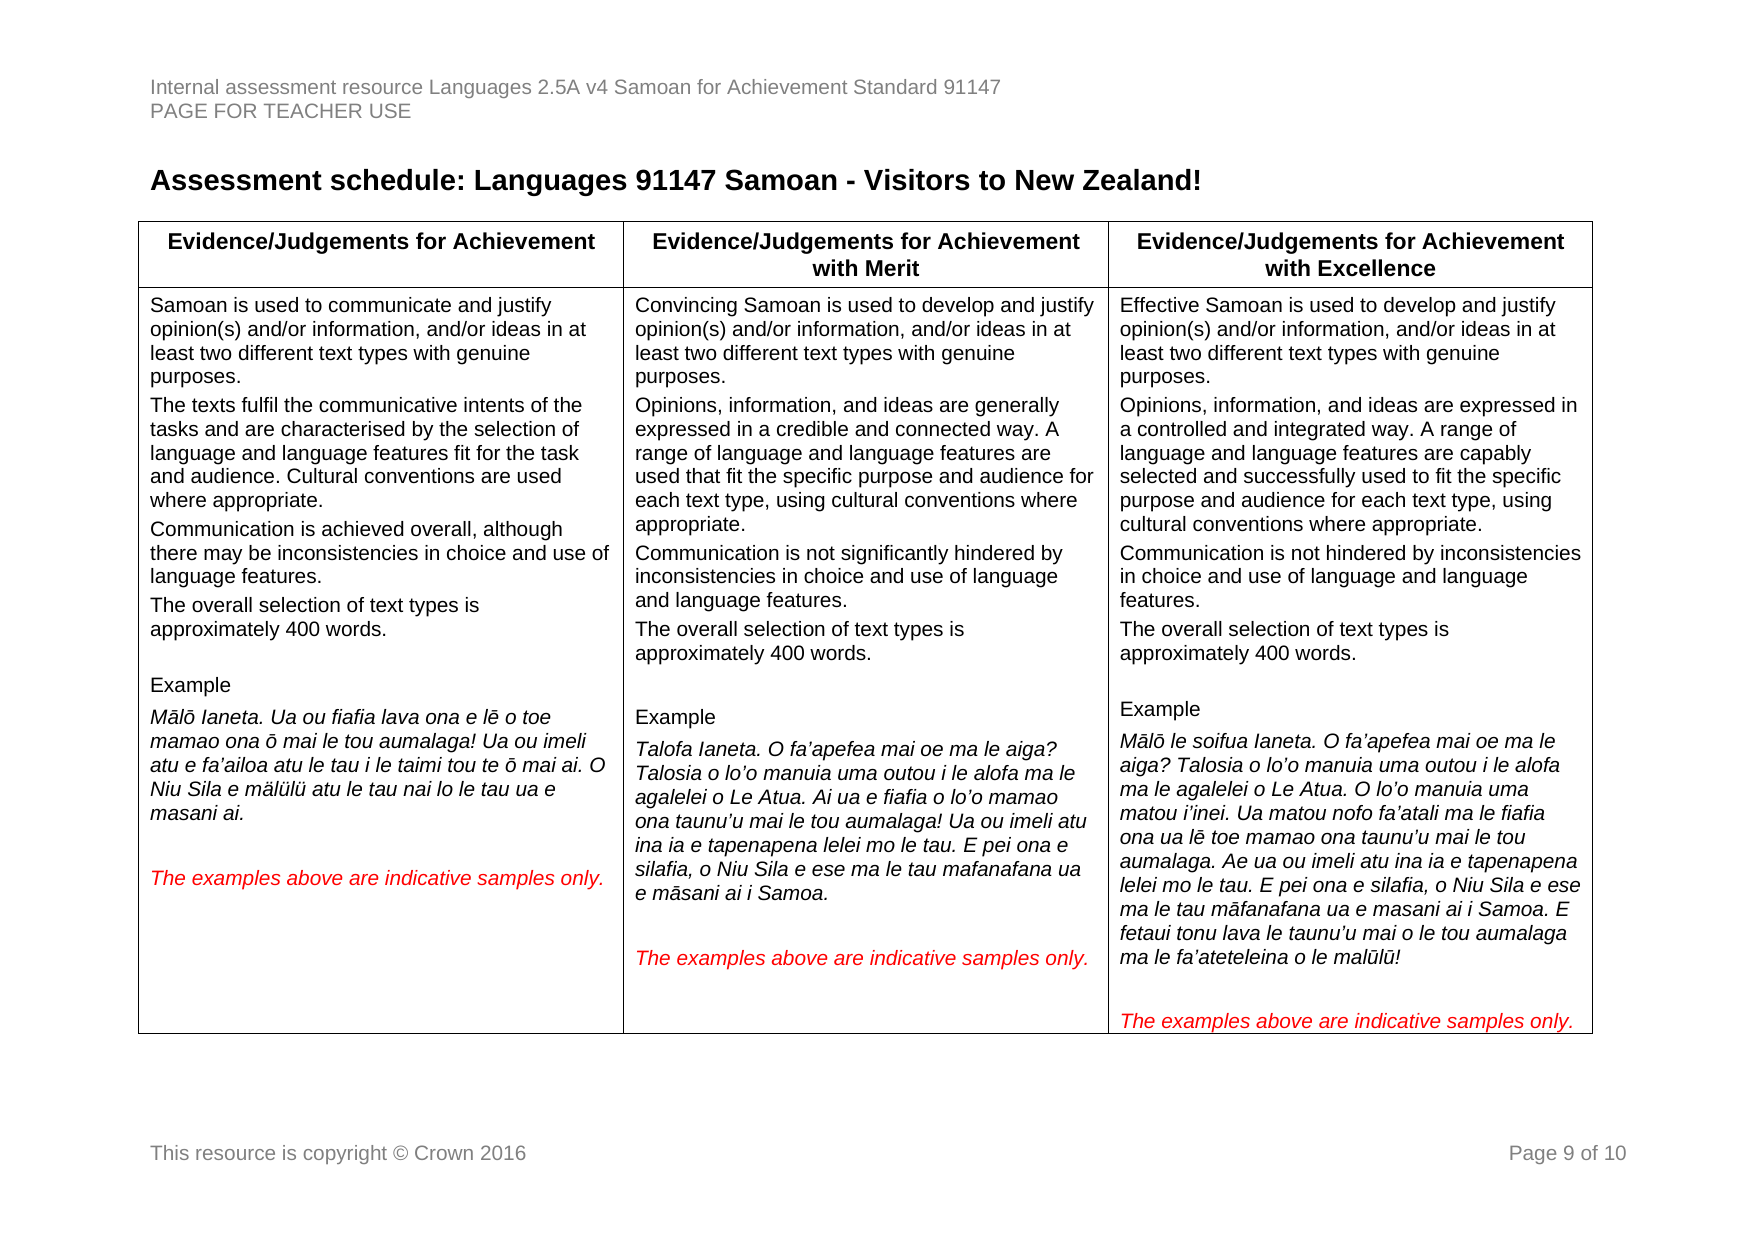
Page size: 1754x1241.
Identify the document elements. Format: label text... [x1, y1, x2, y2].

table_cell Effective Samoan is used to develop and justify opinion(s) and/or information, and/or ideas in at least two different text types with genuine purposes. Opinions, information, and ideas are expressed in a controlled and integrated way. A range of language and language features are capably selected and successfully used to fit the specific purpose and audience for each text type, using cultural conventions where appropriate. Communication is not hindered by inconsistencies in choice and use of language and language features. The overall selection of text types is approximately 400 words. Example Mālō le soifua Ianeta. O fa’apefea mai oe ma le aiga? Talosia o lo’o manuia uma outou i le alofa ma le agalelei o Le Atua. O lo’o manuia uma matou i’inei. Ua matou nofo fa’atali ma le fiafia ona ua lē toe mamao ona taunu’u mai le tou aumalaga. Ae ua ou imeli atu ina ia e tapenapena lelei mo le tau. E pei ona e silafia, o Niu Sila e ese ma le tau māfanafana ua e masani ai i Samoa. E fetaui tonu lava le taunu’u mai o le tou aumalaga ma le fa’ateteleina o le malūlū! The examples above are indicative samples only. [1109, 288, 1592, 1033]
table_header Evidence/Judgements for Achievement with Merit [624, 222, 1108, 287]
table_cell Samoan is used to communicate and justify opinion(s) and/or information, and/or ideas in at least two different text types with genuine purposes. The texts fulfil the communicative intents of the tasks and are characterised by the selection of language and language features fit for the task and audience. Cultural conventions are used where appropriate. Communication is achieved overall, although there may be inconsistencies in choice and use of language features. The overall selection of text types is approximately 400 words. Example Mālō Ianeta. Ua ou fiafia lava ona e lē o toe mamao ona ō mai le tou aumalaga! Ua ou imeli atu e fa’ailoa atu le tau i le taimi tou te ō mai ai. O Niu Sila e mälülü atu le tau nai lo le tau ua e masani ai. The examples above are indicative samples only. [139, 288, 623, 1033]
subtitle Assessment schedule: Languages 91147 Samoan - Visitors to New Zealand! [150, 162, 1754, 196]
table_header Evidence/Judgements for Achievement with Excellence [1109, 222, 1592, 287]
table_cell Convincing Samoan is used to develop and justify opinion(s) and/or information, and/or ideas in at least two different text types with genuine purposes. Opinions, information, and ideas are generally expressed in a credible and connected way. A range of language and language features are used that fit the specific purpose and audience for each text type, using cultural conventions where appropriate. Communication is not significantly hindered by inconsistencies in choice and use of language and language features. The overall selection of text types is approximately 400 words. Example Talofa Ianeta. O fa’apefea mai oe ma le aiga? Talosia o lo’o manuia uma outou i le alofa ma le agalelei o Le Atua. Ai ua e fiafia o lo’o mamao ona taunu’u mai le tou aumalaga! Ua ou imeli atu ina ia e tapenapena lelei mo le tau. E pei ona e silafia, o Niu Sila e ese ma le tau mafanafana ua e māsani ai i Samoa. The examples above are indicative samples only. [624, 288, 1108, 1033]
table_header Evidence/Judgements for Achievement [139, 222, 623, 287]
